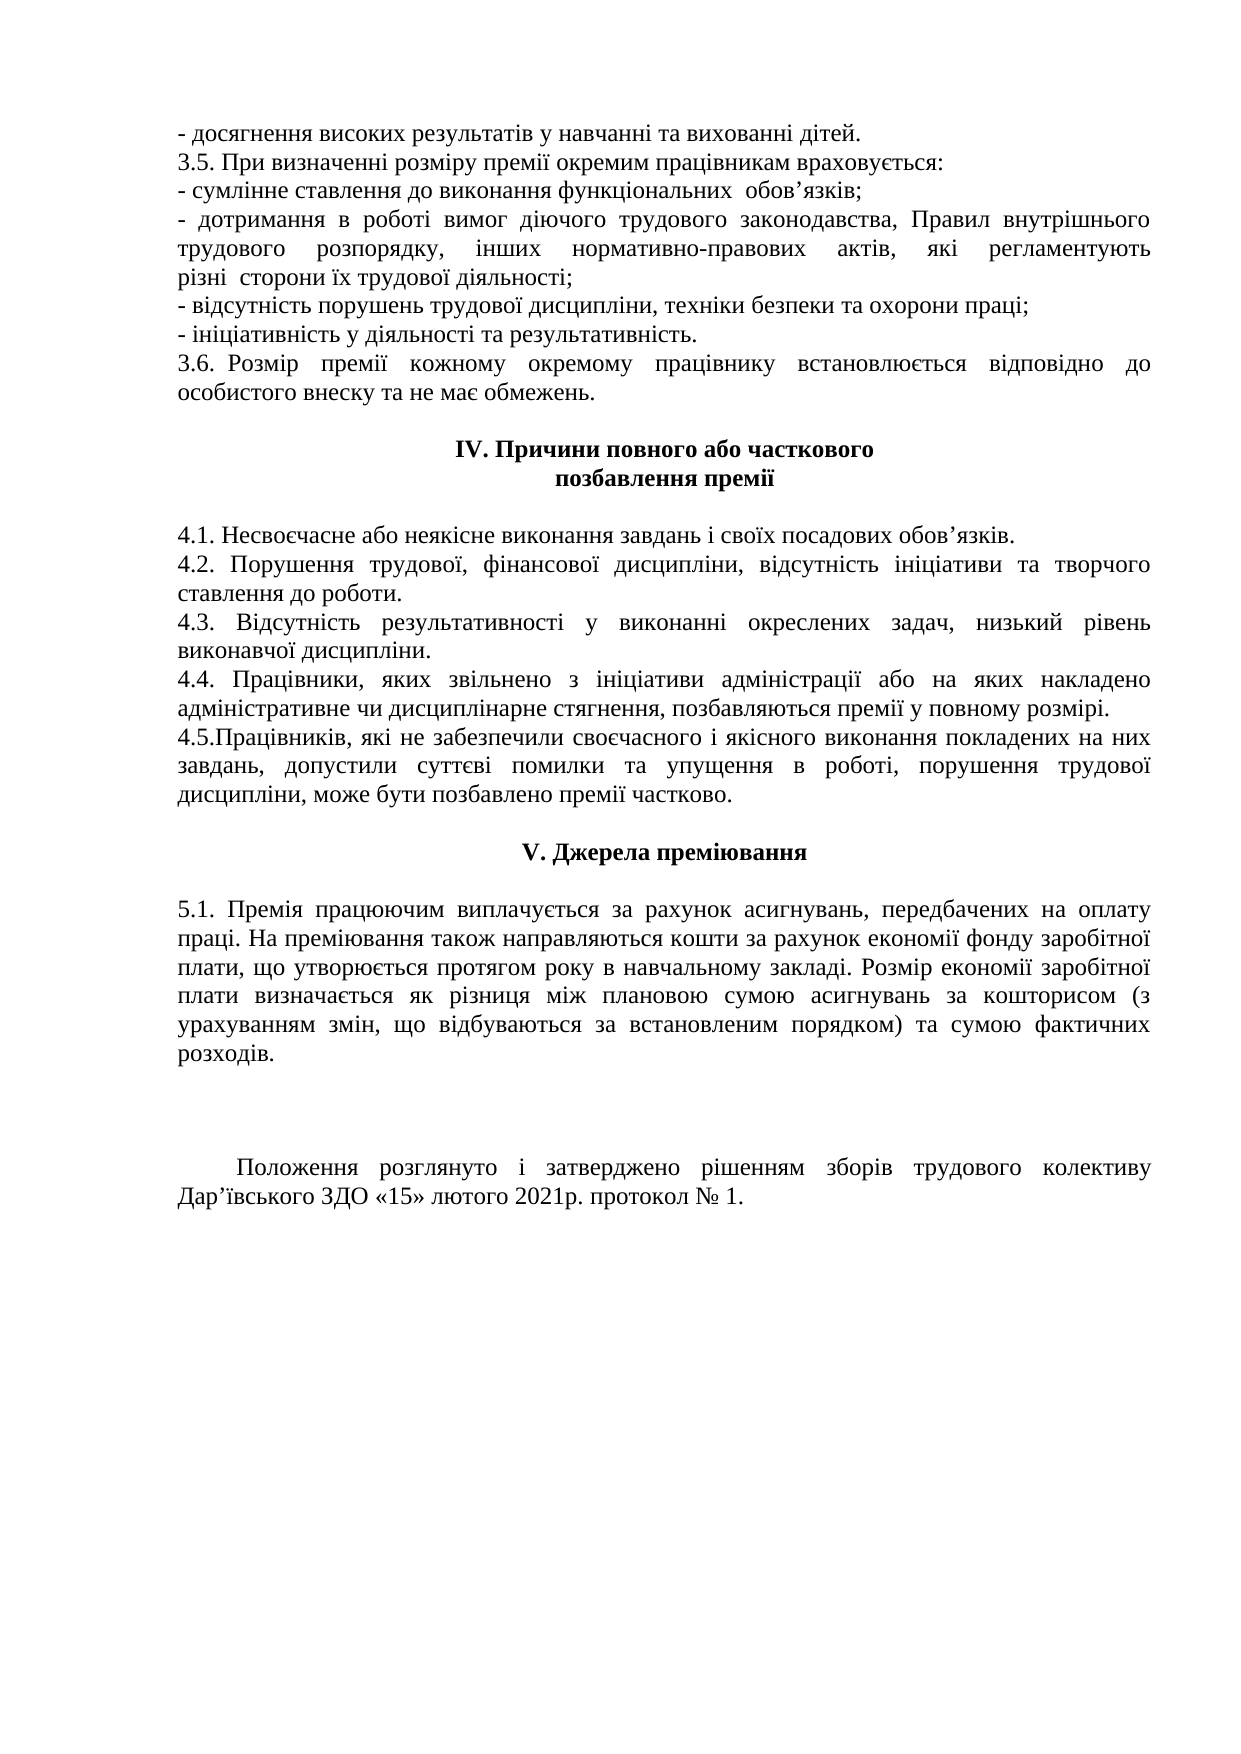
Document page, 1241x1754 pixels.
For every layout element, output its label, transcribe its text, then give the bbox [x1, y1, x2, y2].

text - досягнення високих результатів у навчанні та вихованні дітей. [177, 118, 1152, 147]
text - відсутність порушень трудової дисципліни, техніки безпеки та охорони праці; [177, 291, 1152, 319]
text Положення розглянуто і затверджено рішенням зборів трудового колективу Дар’ївського ЗДО «15» лютого 2021р. протокол № 1. [177, 1152, 1152, 1210]
text V. Джерела преміювання [177, 837, 1152, 866]
text IV. Причини повного або часткового [177, 434, 1152, 463]
text - дотримання в роботі вимог діючого трудового законодавства, Правил внутрішнього трудового розпорядку, інших нормативно-правових актів, які регламентують різні сторони їх трудової діяльності; [177, 204, 1152, 291]
text - сумлінне ставлення до виконання функціональних обов’язків; [177, 176, 1152, 204]
text 4.1. Несвоєчасне або неякісне виконання завдань і своїх посадових обов’язків. [177, 521, 1152, 549]
text 3.5. При визначенні розміру премії окремим працівникам враховується: [177, 147, 1152, 176]
text - ініціативність у діяльності та результативність. [177, 319, 1152, 348]
text 3.6. Розмір премії кожному окремому працівнику встановлюється відповідно до особистого внеску та не має обмежень. [177, 348, 1152, 406]
text 5.1. Премія працюючим виплачується за рахунок асигнувань, передбачених на оплату праці. На преміювання також направляються кошти за рахунок економії фонду заробітної плати, що утворюється протягом року в навчальному закладі. Розмір економії заробітної плати визначається як різниця між плановою сумою асигнувань за кошторисом (з урахуванням змін, що відбуваються за встановленим порядком) та сумою фактичних розходів. [177, 894, 1152, 1067]
text 4.4. Працівники, яких звільнено з ініціативи адміністрації або на яких накладено адміністративне чи дисциплінарне стягнення, позбавляються премії у повному розмірі. [177, 664, 1152, 722]
text 4.5.Працівників, які не забезпечили своєчасного і якісного виконання покладених на них завдань, допустили суттєві помилки та упущення в роботі, порушення трудової дисципліни, може бути позбавлено премії частково. [177, 722, 1152, 808]
text 4.3. Відсутність результативності у виконанні окреслених задач, низький рівень виконавчої дисципліни. [177, 607, 1152, 664]
text 4.2. Порушення трудової, фінансової дисципліни, відсутність ініціативи та творчого ставлення до роботи. [177, 549, 1152, 607]
text позбавлення премії [177, 463, 1152, 492]
